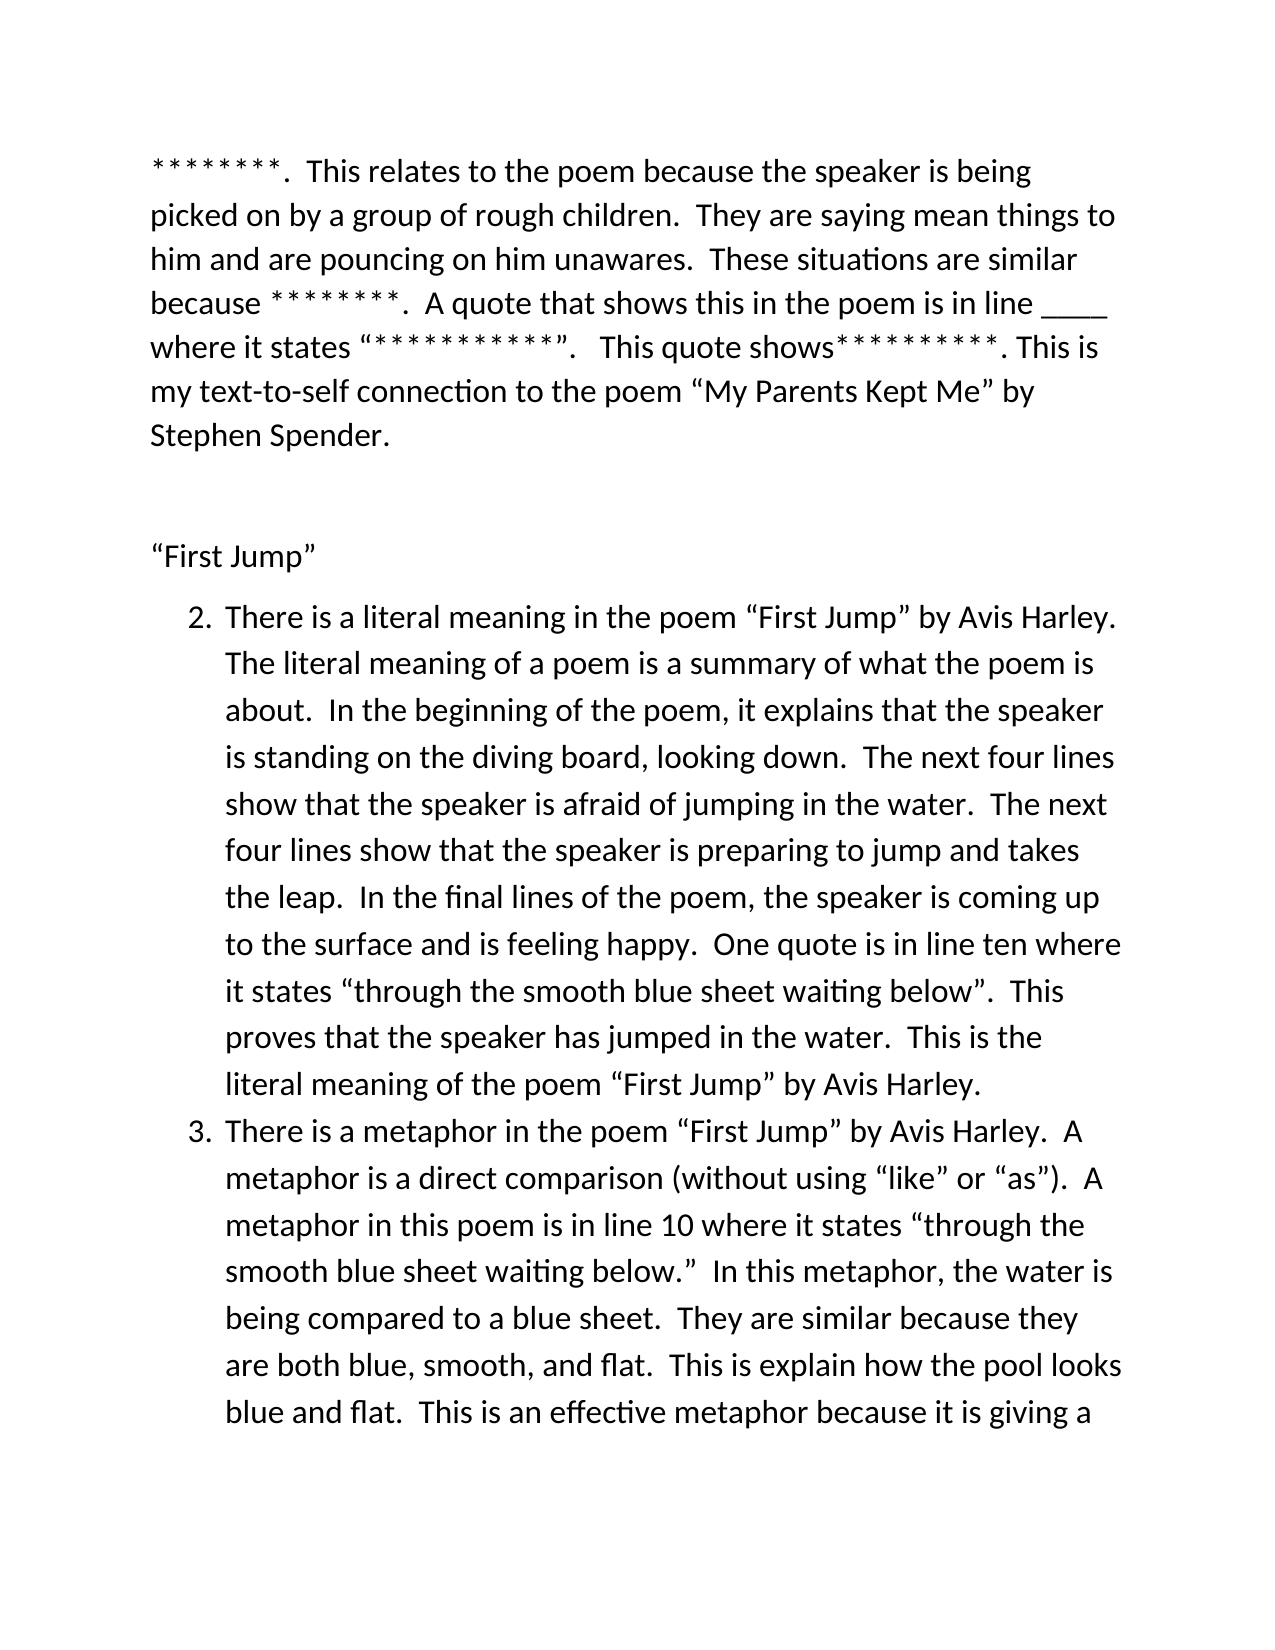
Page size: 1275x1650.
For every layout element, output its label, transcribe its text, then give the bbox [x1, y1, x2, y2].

text ********. This relates to the poem because the speaker is being picked on by a group of rough children. They are saying mean things to him and are pouncing on him unawares. These situations are similar because ********. A quote that shows this in the poem is in line ____ where it states “***********”. This quote shows**********. This is my text-to-self connection to the poem “My Parents Kept Me” by Stephen Spender. [150, 150, 1125, 454]
list There is a literal meaning in the poem “First Jump” by Avis Harley. The literal meaning of a poem is a summary of what the poem is about. In the beginning of the poem, it explains that the speaker is standing on the diving board, looking down. The next four lines show that the speaker is afraid of jumping in the water. The next four lines show that the speaker is preparing to jump and takes the leap. In the final lines of the poem, the speaker is coming up to the surface and is feeling happy. One quote is in line ten where it states “through the smooth blue sheet waiting below”. This proves that the speaker has jumped in the water. This is the literal meaning of the poem “First Jump” by Avis Harley. [187, 596, 1125, 1104]
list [187, 1110, 1125, 1431]
text “First Jump” [150, 535, 1125, 576]
